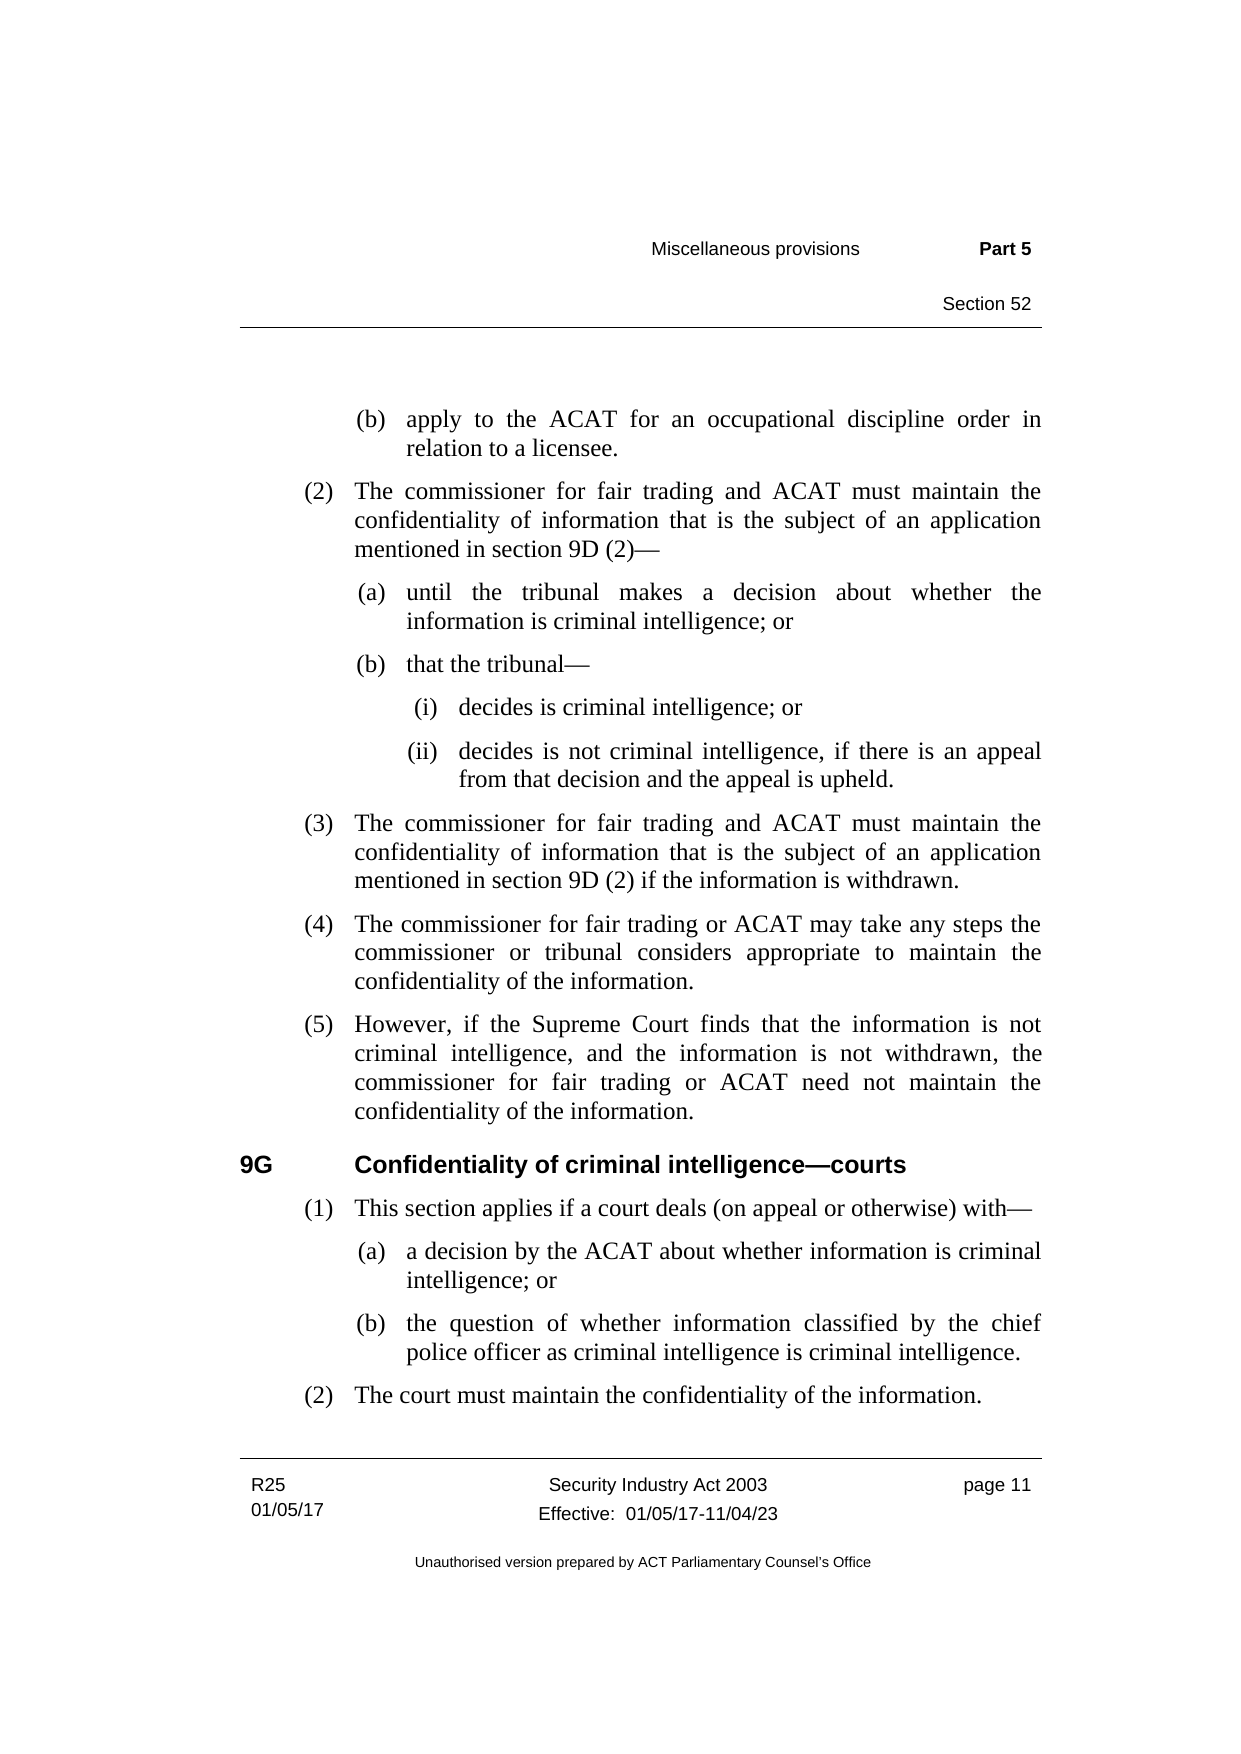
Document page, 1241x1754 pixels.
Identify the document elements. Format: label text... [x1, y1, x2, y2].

text (2) The commissioner for fair trading and ACAT must maintain the confidentiality of information that is the subject of an application mentioned in section 9D (2)— [239, 476, 1042, 562]
text (1) This section applies if a court deals (on appeal or otherwise) with— [239, 1193, 1042, 1222]
text (b) that the tribunal— [239, 649, 1042, 678]
text (3) The commissioner for fair trading and ACAT must maintain the confidentiality of information that is the subject of an application mentioned in section 9D (2) if the information is withdrawn. [239, 808, 1042, 894]
text (a) a decision by the ACAT about whether information is criminal intelligence; or [239, 1236, 1042, 1294]
text (4) The commissioner for fair trading or ACAT may take any steps the commissioner or tribunal considers appropriate to maintain the confidentiality of the information. [239, 909, 1042, 995]
text (ii) decides is not criminal intelligence, if there is an appeal from that decision and the appeal is upheld. [239, 736, 1042, 793]
text (5) However, if the Supreme Court finds that the information is not criminal intelligence, and the information is not withdrawn, the commissioner for fair trading or ACAT need not maintain the confidentiality of the information. [239, 1009, 1042, 1124]
text (b) the question of whether information classified by the chief police officer as criminal intelligence is criminal intelligence. [239, 1308, 1042, 1366]
text 9G Confidentiality of criminal intelligence—courts [239, 1149, 1042, 1178]
text (2) The court must maintain the confidentiality of the information. [239, 1380, 1042, 1409]
text (i) decides is criminal intelligence; or [239, 692, 1042, 721]
text (a) until the tribunal makes a decision about whether the information is criminal intelligence; or [239, 577, 1042, 634]
text (b) apply to the ACAT for an occupational discipline order in relation to a licensee. [239, 404, 1042, 462]
